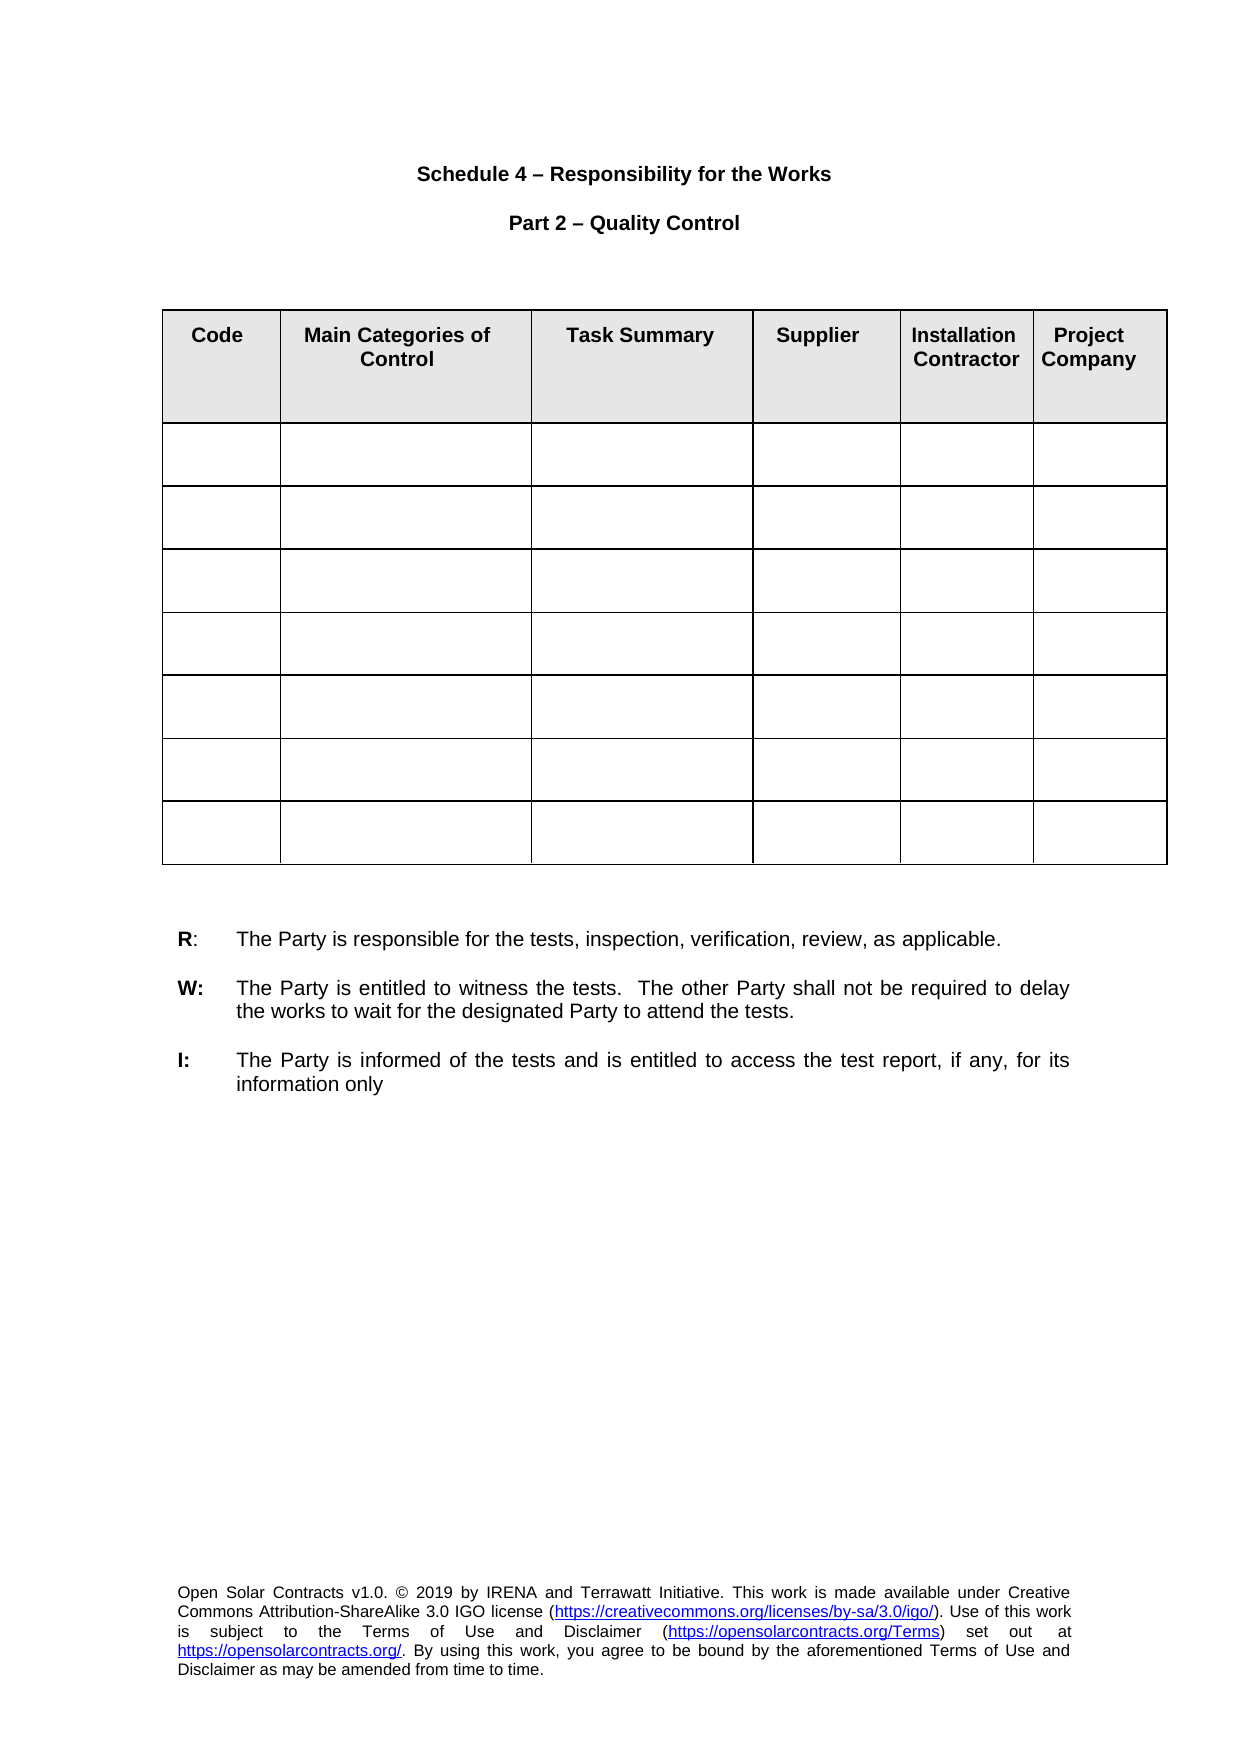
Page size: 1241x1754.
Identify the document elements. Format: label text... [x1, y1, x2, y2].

table_cell [901, 739, 1033, 800]
table_cell [163, 487, 280, 548]
table_cell [163, 424, 280, 485]
table_header Installation Contractor [901, 311, 1033, 422]
table_cell [532, 487, 752, 548]
table_header Main Categories of Control [281, 311, 531, 422]
table_cell [754, 676, 900, 737]
table_header Supplier [754, 311, 900, 422]
table_cell [754, 802, 900, 863]
table_cell [532, 739, 752, 800]
table_cell [163, 802, 280, 863]
table_cell [532, 613, 752, 674]
table_cell [532, 802, 752, 863]
table_cell [281, 550, 531, 611]
table_header Code [163, 311, 280, 422]
table_cell [281, 424, 531, 485]
table_cell [163, 739, 280, 800]
table_cell [1034, 802, 1166, 863]
table_cell [281, 487, 531, 548]
table_cell [281, 739, 531, 800]
table_cell [281, 613, 531, 674]
table_cell [1034, 739, 1166, 800]
table_cell [163, 550, 280, 611]
table_cell [1034, 613, 1166, 674]
table_cell [532, 676, 752, 737]
table_cell [1034, 487, 1166, 548]
table_cell [901, 424, 1033, 485]
list R: The Party is responsible for the tests, inspection, verification, review, as applicable. [177, 926, 1071, 950]
table_cell [532, 424, 752, 485]
table_cell [1034, 424, 1166, 485]
table_cell [532, 550, 752, 611]
table_cell [754, 613, 900, 674]
table_cell [901, 487, 1033, 548]
list Schedule 4 – Responsibility for the Works [177, 162, 1071, 186]
table_cell [754, 487, 900, 548]
table_cell [163, 613, 280, 674]
table_header Project Company [1034, 311, 1166, 422]
table_cell [901, 613, 1033, 674]
table_cell [1034, 676, 1166, 737]
table_cell [281, 676, 531, 737]
table_header Task Summary [532, 311, 752, 422]
table_cell [1034, 550, 1166, 611]
table_cell [754, 424, 900, 485]
table_cell [901, 550, 1033, 611]
table_cell [754, 739, 900, 800]
list I: The Party is informed of the tests and is entitled to access the test report, if any, for its information only [177, 1048, 1071, 1096]
list Part 2 – Quality Control [177, 211, 1071, 235]
list W: The Party is entitled to witness the tests. The other Party shall not be required to delay the works to wait for the designated Party to attend the tests. [177, 975, 1071, 1023]
table_cell [901, 802, 1033, 863]
table_cell [163, 676, 280, 737]
table_cell [901, 676, 1033, 737]
table_cell [281, 802, 531, 863]
table_cell [754, 550, 900, 611]
